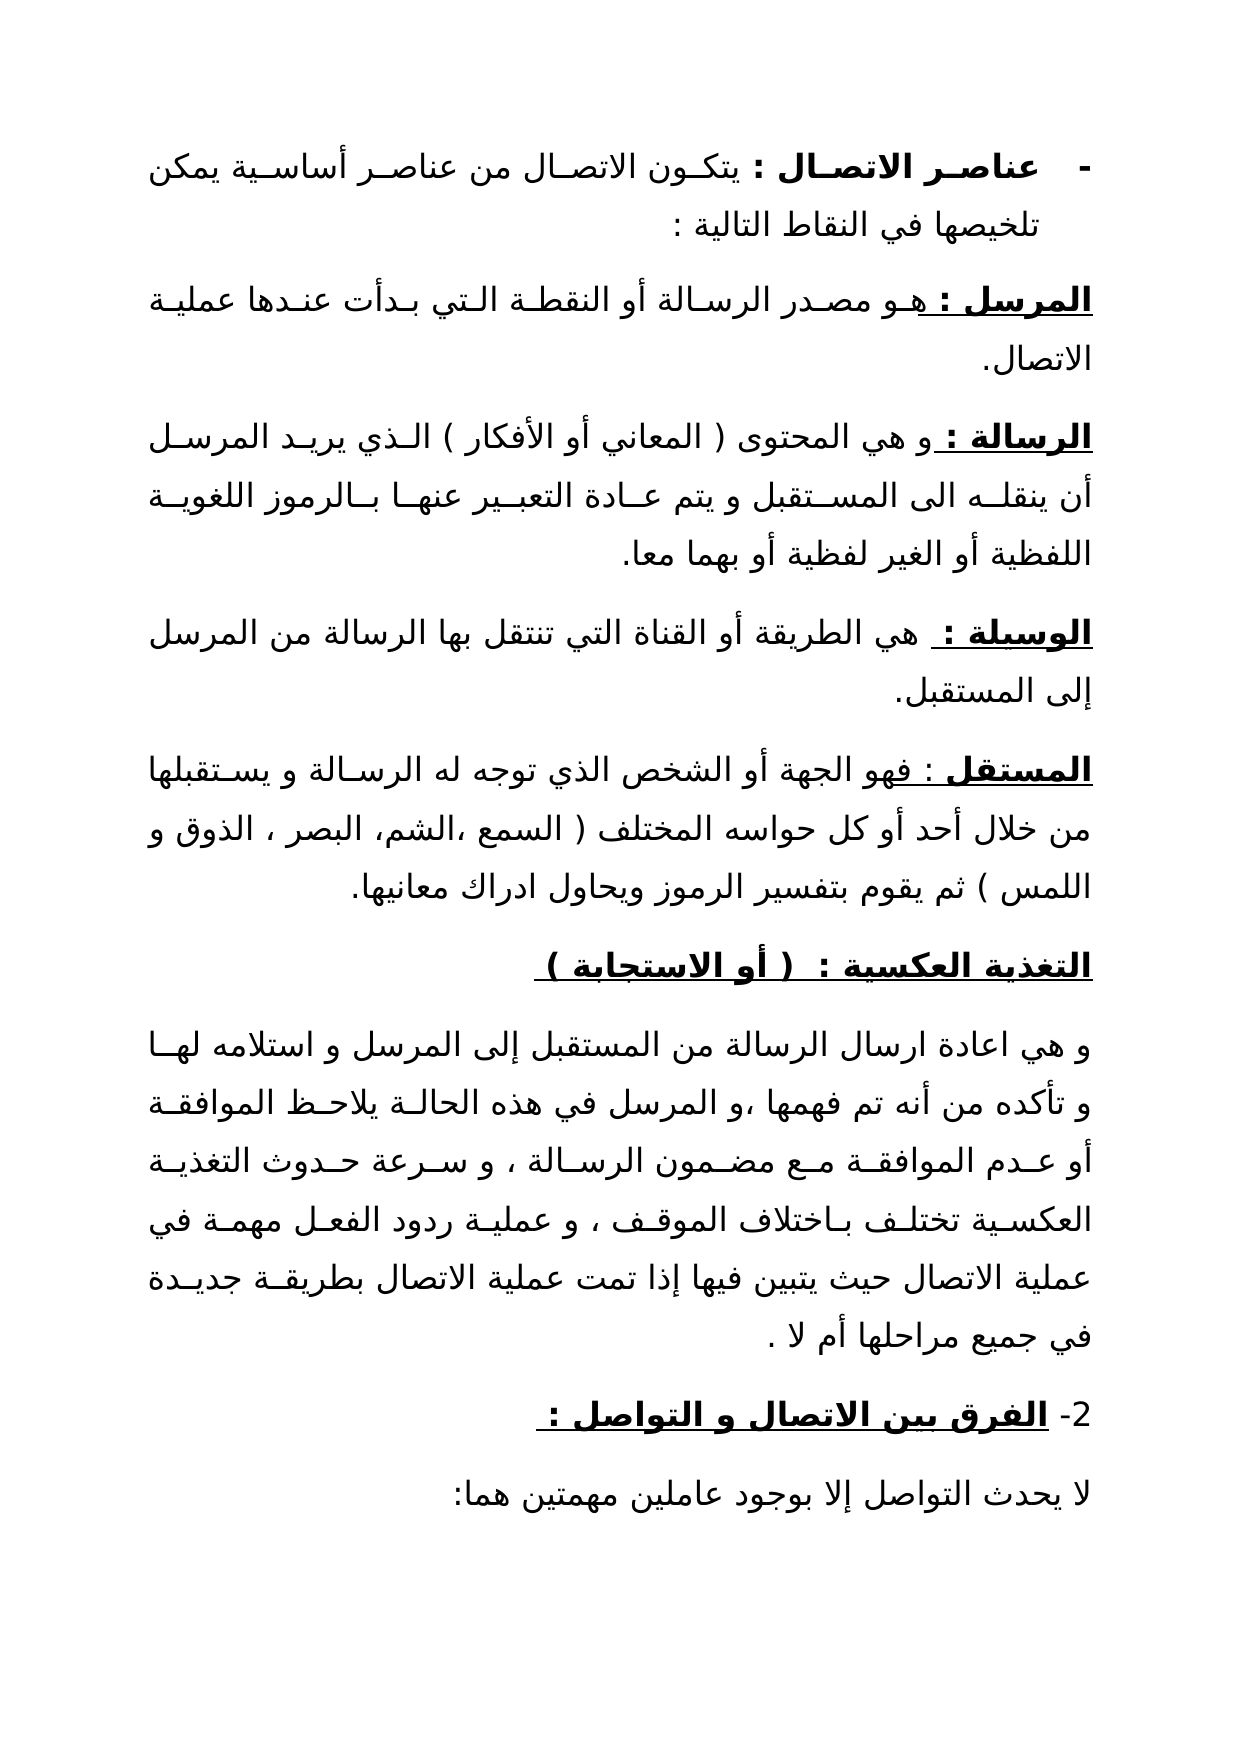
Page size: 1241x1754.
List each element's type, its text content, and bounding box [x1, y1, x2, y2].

text المرسل : هو مصدر الرسالة أو النقطة التي بدأت عندها عملية الاتصال. [148, 281, 1093, 378]
text الوسيلة : هي الطريقة أو القناة التي تنتقل بها الرسالة من المرسل إلى المستقبل. [148, 613, 1093, 711]
text الرسالة : و هي المحتوى ( المعاني أو الأفكار ) الذي يريد المرسل أن ينقله الى المستقبل و يتم عادة التعبير عنها بالرموز اللغوية اللفظية أو الغير لفظية أو بهما معا. [148, 418, 1093, 573]
text التغذية العكسية : ( أو الاستجابة ) [148, 946, 1093, 985]
text 2- الفرق بين الاتصال و التواصل : [148, 1396, 1093, 1434]
text و هي اعادة ارسال الرسالة من المستقبل إلى المرسل و استلامه لها و تأكده من أنه تم فهمها ،و المرسل في هذه الحالة يلاحظ الموافقة أو عدم الموافقة مع مضمون الرسالة ، و سرعة حدوث التغذية العكسية تختلف باختلاف الموقف ، و عملية ردود الفعل مهمة في عملية الاتصال حيث يتبين فيها إذا تمت عملية الاتصال بطريقة جديدة في جميع مراحلها أم لا . [148, 1025, 1093, 1355]
list عناصر الاتصال : يتكون الاتصال من عناصر أساسية يمكن تلخيصها في النقاط التالية : [148, 148, 1078, 245]
text المستقل : فهو الجهة أو الشخص الذي توجه له الرسالة و يستقبلها من خلال أحد أو كل حواسه المختلف ( السمع ،الشم، البصر ، الذوق و اللمس ) ثم يقوم بتفسير الرموز ويحاول ادراك معانيها. [148, 751, 1093, 906]
text لا يحدث التواصل إلا بوجود عاملين مهمتين هما: [148, 1475, 1093, 1513]
